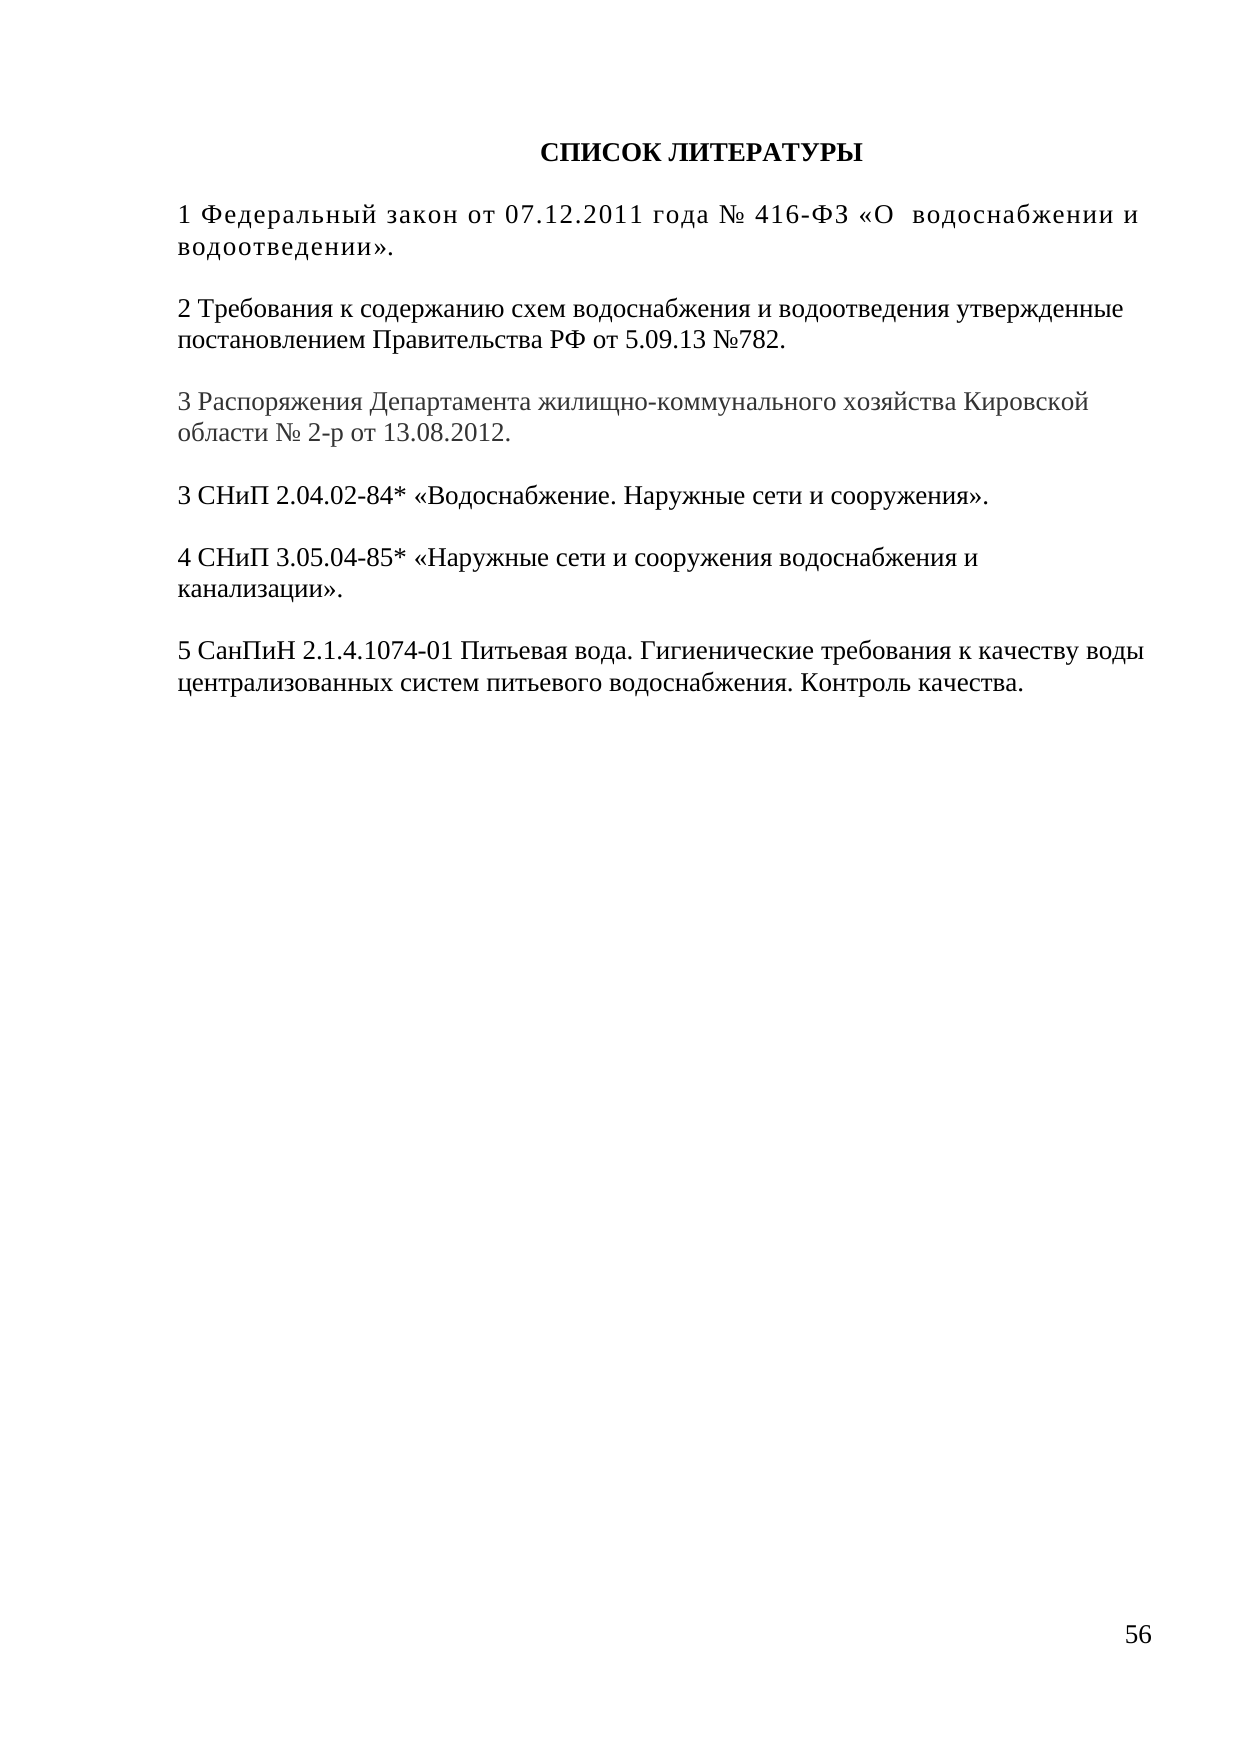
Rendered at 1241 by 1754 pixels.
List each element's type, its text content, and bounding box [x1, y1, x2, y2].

list 3 СНиП 2.04.02-84* «Водоснабжение. Наружные сети и сооружения». [177, 479, 1152, 510]
list 1 Федеральный закон от 07.12.2011 года № 416-ФЗ «О водоснабжении и водоотведении». [177, 198, 1152, 261]
list 4 СНиП 3.05.04-85* «Наружные сети и сооружения водоснабжения и канализации». [177, 541, 1152, 603]
list 3 Распоряжения Департамента жилищно-коммунального хозяйства Кировской области № 2-р от 13.08.2012. [177, 385, 1152, 448]
list 5 СанПиН 2.1.4.1074-01 Питьевая вода. Гигиенические требования к качеству воды централизованных систем питьевого водоснабжения. Контроль качества. [177, 634, 1152, 697]
list 2 Требования к содержанию схем водоснабжения и водоотведения утвержденные постановлением Правительства РФ от 5.09.13 №782. [177, 292, 1152, 354]
text СПИСОК ЛИТЕРАТУРЫ [177, 136, 1152, 167]
